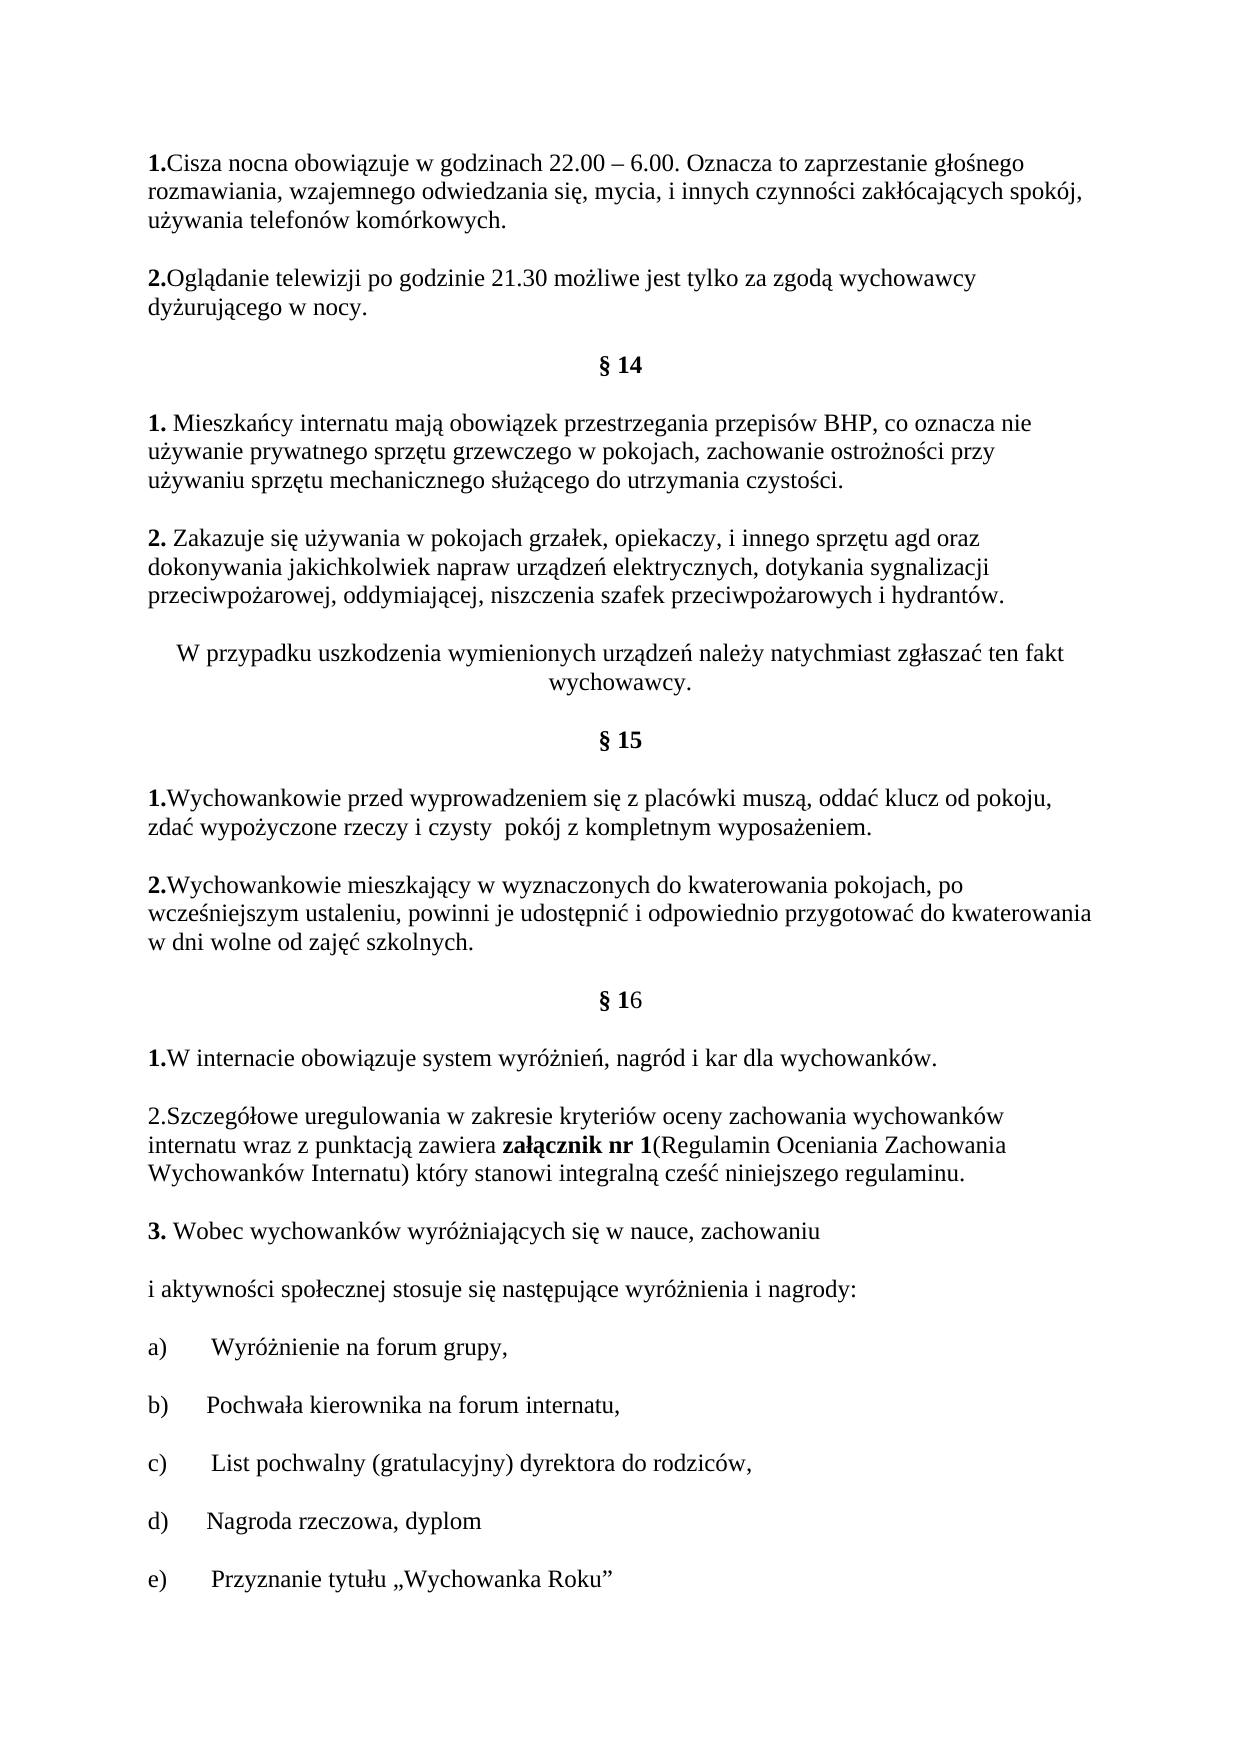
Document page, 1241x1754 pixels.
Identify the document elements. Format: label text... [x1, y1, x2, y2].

text 2. Zakazuje się używania w pokojach grzałek, opiekaczy, i innego sprzętu agd oraz dokonywania jakichkolwiek napraw urządzeń elektrycznych, dotykania sygnalizacji przeciwpożarowej, oddymiającej, niszczenia szafek przeciwpożarowych i hydrantów. [148, 523, 1093, 609]
text a) Wyróżnienie na forum grupy, [148, 1332, 1093, 1361]
text 2.Szczegółowe uregulowania w zakresie kryteriów oceny zachowania wychowanków internatu wraz z punktacją zawiera załącznik nr 1(Regulamin Oceniania Zachowania Wychowanków Internatu) który stanowi integralną cześć niniejszego regulaminu. [148, 1101, 1093, 1187]
text 1. Mieszkańcy internatu mają obowiązek przestrzegania przepisów BHP, co oznacza nie używanie prywatnego sprzętu grzewczego w pokojach, zachowanie ostrożności przy używaniu sprzętu mechanicznego służącego do utrzymania czystości. [148, 408, 1093, 494]
text i aktywności społecznej stosuje się następujące wyróżnienia i nagrody: [148, 1274, 1093, 1303]
text 3. Wobec wychowanków wyróżniających się w nauce, zachowaniu [148, 1216, 1093, 1245]
text 1.W internacie obowiązuje system wyróżnień, nagród i kar dla wychowanków. [148, 1043, 1093, 1072]
text e) Przyznanie tytułu „Wychowanka Roku” [148, 1564, 1093, 1593]
text 1.Wychowankowie przed wyprowadzeniem się z placówki muszą, oddać klucz od pokoju, zdać wypożyczone rzeczy i czysty pokój z kompletnym wyposażeniem. [148, 783, 1093, 841]
text 1.Cisza nocna obowiązuje w godzinach 22.00 – 6.00. Oznacza to zaprzestanie głośnego rozmawiania, wzajemnego odwiedzania się, mycia, i innych czynności zakłócających spokój, używania telefonów komórkowych. [148, 148, 1093, 234]
text d) Nagroda rzeczowa, dyplom [148, 1506, 1093, 1535]
text § 15 [148, 725, 1093, 754]
text 2.Oglądanie telewizji po godzinie 21.30 możliwe jest tylko za zgodą wychowawcy dyżurującego w nocy. [148, 263, 1093, 321]
text c) List pochwalny (gratulacyjny) dyrektora do rodziców, [148, 1448, 1093, 1477]
text W przypadku uszkodzenia wymienionych urządzeń należy natychmiast zgłaszać ten fakt wychowawcy. [148, 638, 1093, 696]
text § 16 [148, 985, 1093, 1014]
text § 14 [148, 350, 1093, 378]
text 2.Wychowankowie mieszkający w wyznaczonych do kwaterowania pokojach, po wcześniejszym ustaleniu, powinni je udostępnić i odpowiednio przygotować do kwaterowania w dni wolne od zajęć szkolnych. [148, 870, 1093, 956]
text b) Pochwała kierownika na forum internatu, [148, 1390, 1093, 1419]
